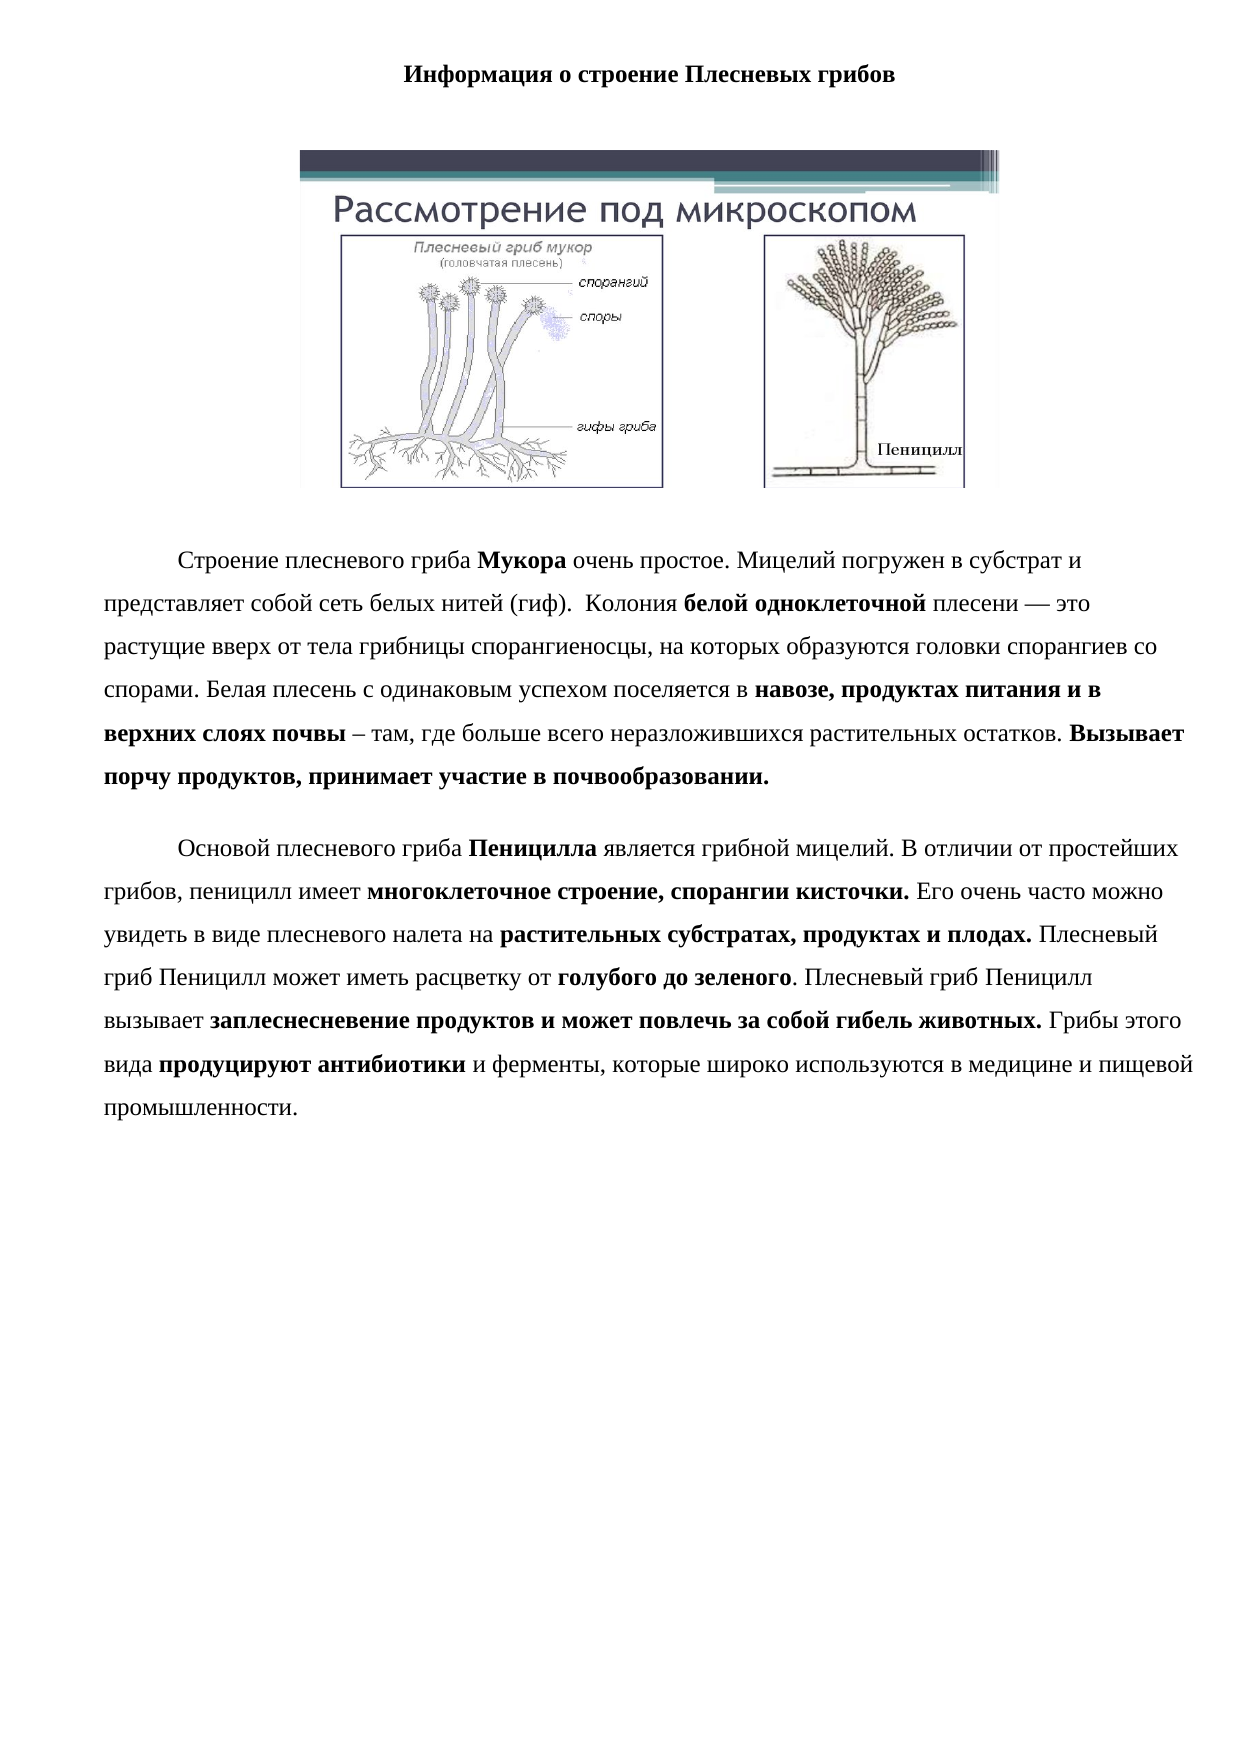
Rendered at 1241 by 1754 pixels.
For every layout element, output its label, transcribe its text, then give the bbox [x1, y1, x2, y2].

text Строение плесневого гриба Мукора очень простое. Мицелий погружен в субстрат и представляет собой сеть белых нитей (гиф). Колония белой одноклеточной плесени — это растущие вверх от тела грибницы спорангиеносцы, на которых образуются головки спорангиев со спорами. Белая плесень с одинаковым успехом поселяется в навозе, продуктах питания и в верхних слоях почвы – там, где больше всего неразложившихся растительных остатков. Вызывает порчу продуктов, принимает участие в почвообразовании. [103, 545, 1196, 789]
text Информация о строение Плесневых грибов [103, 59, 1196, 88]
subtitle Основой плесневого гриба Пеницилла является грибной мицелий. В отличии от простейших грибов, пеницилл имеет многоклеточное строение, спорангии кисточки. Его очень часто можно увидеть в виде плесневого налета на растительных субстратах, продуктах и плодах. Плесневый гриб Пеницилл может иметь расцветку от голубого до зеленого. Плесневый гриб Пеницилл вызывает заплеснесневение продуктов и может повлечь за собой гибель животных. Грибы этого вида продуцируют антибиотики и ферменты, которые широко используются в медицине и пищевой промышленности. [103, 833, 1196, 1185]
picture [299, 150, 1000, 488]
